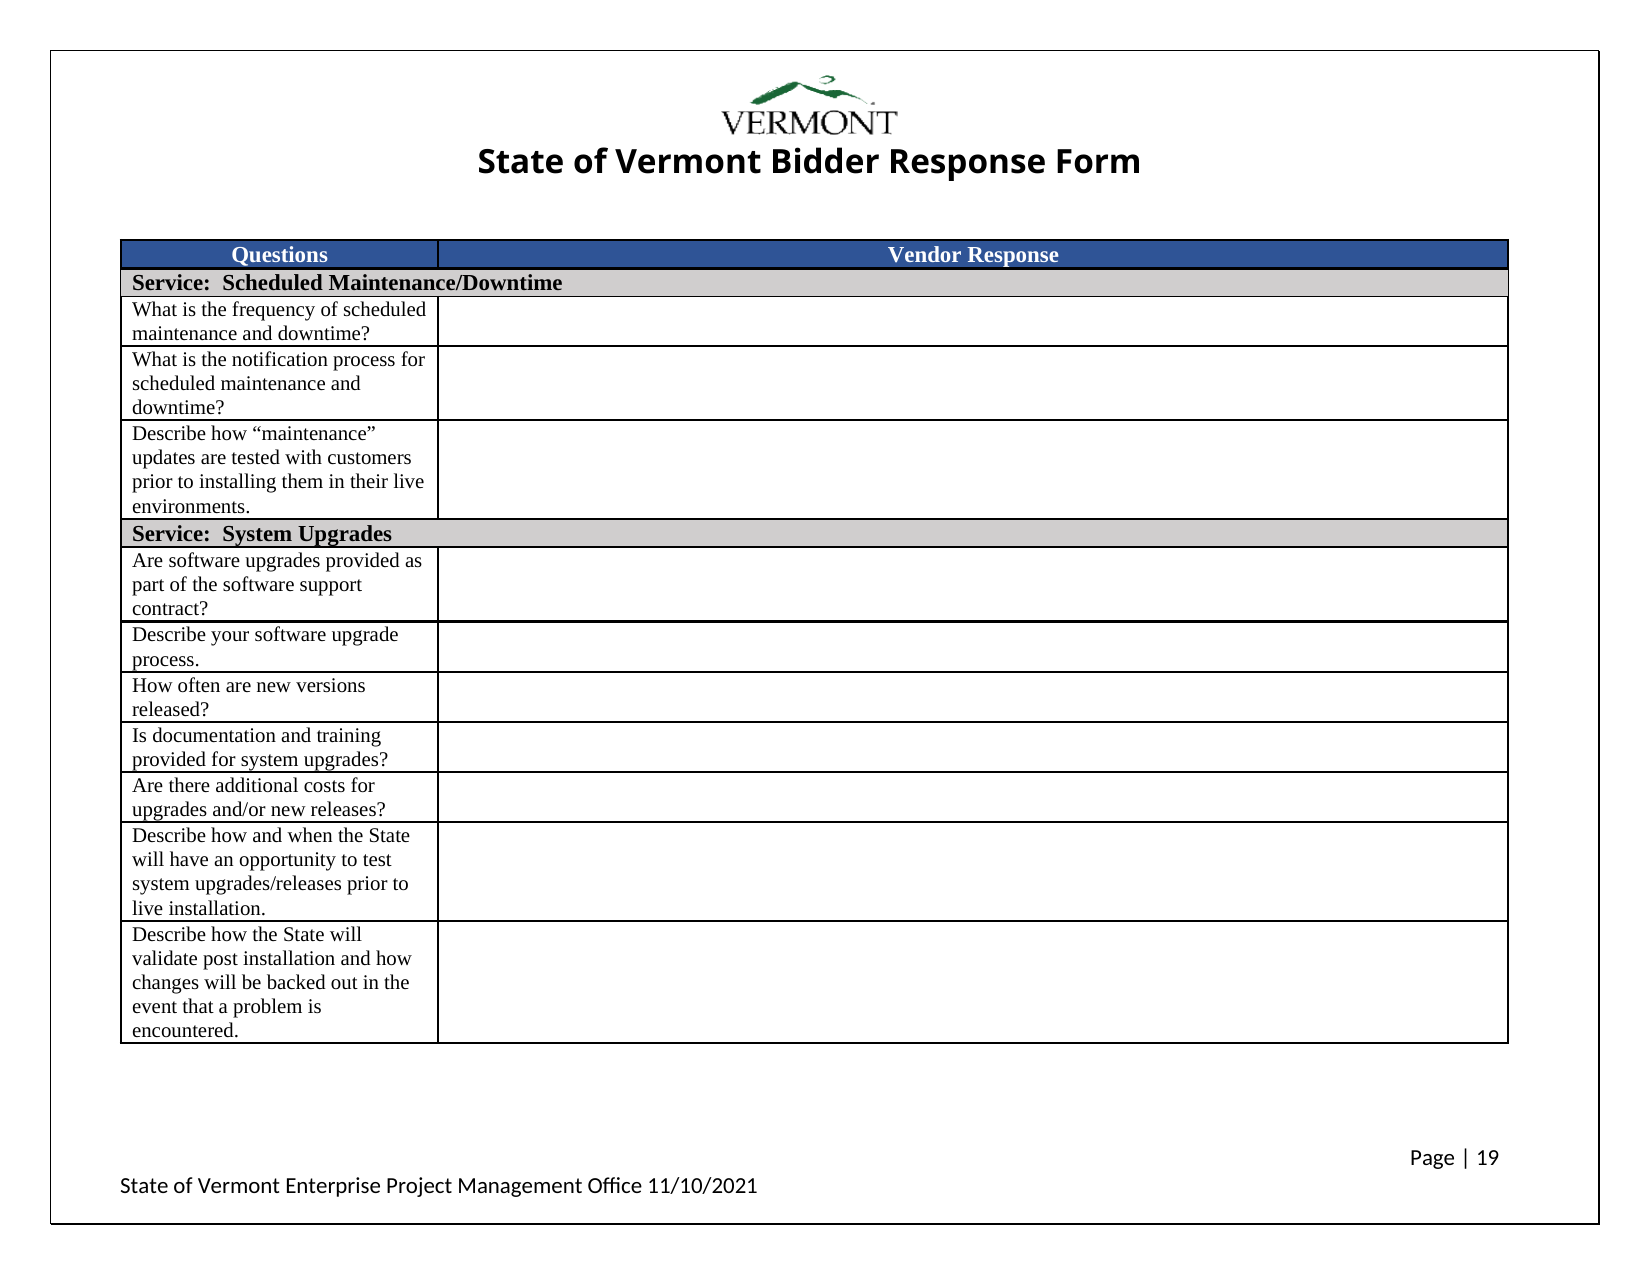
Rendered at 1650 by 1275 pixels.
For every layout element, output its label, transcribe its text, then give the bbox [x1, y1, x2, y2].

table_cell Is documentation and training provided for system upgrades? [122, 723, 437, 771]
table_cell Service: Scheduled Maintenance/Downtime [121, 270, 1508, 296]
table_header Questions [122, 241, 437, 267]
table_cell Describe your software upgrade process. [122, 623, 437, 671]
table_cell What is the frequency of scheduled maintenance and downtime? [122, 297, 437, 345]
table_cell Describe how and when the State will have an opportunity to test system upgrades/releases prior to live installation. [122, 823, 437, 919]
table_cell [439, 922, 1507, 1042]
table_cell Are software upgrades provided as part of the software support contract? [122, 548, 437, 620]
table_cell [439, 623, 1507, 671]
table_cell [439, 347, 1507, 419]
table_cell Are there additional costs for upgrades and/or new releases? [122, 773, 437, 821]
table_cell Describe how the State will validate post installation and how changes will be backed out in the event that a problem is encountered. [122, 922, 437, 1042]
table_cell [439, 773, 1507, 821]
table_cell [439, 297, 1507, 345]
table_header Vendor Response [439, 241, 1507, 267]
table_cell [439, 823, 1507, 919]
table_cell [439, 421, 1507, 518]
table_cell [439, 723, 1507, 771]
table_cell [439, 673, 1507, 721]
table_cell How often are new versions released? [122, 673, 437, 721]
table_cell Service: System Upgrades [122, 520, 1507, 546]
table_cell Describe how “maintenance” updates are tested with customers prior to installing them in their live environments. [122, 421, 437, 518]
table_cell What is the notification process for scheduled maintenance and downtime? [122, 347, 437, 419]
picture [721, 75, 898, 138]
table_cell [439, 548, 1507, 620]
